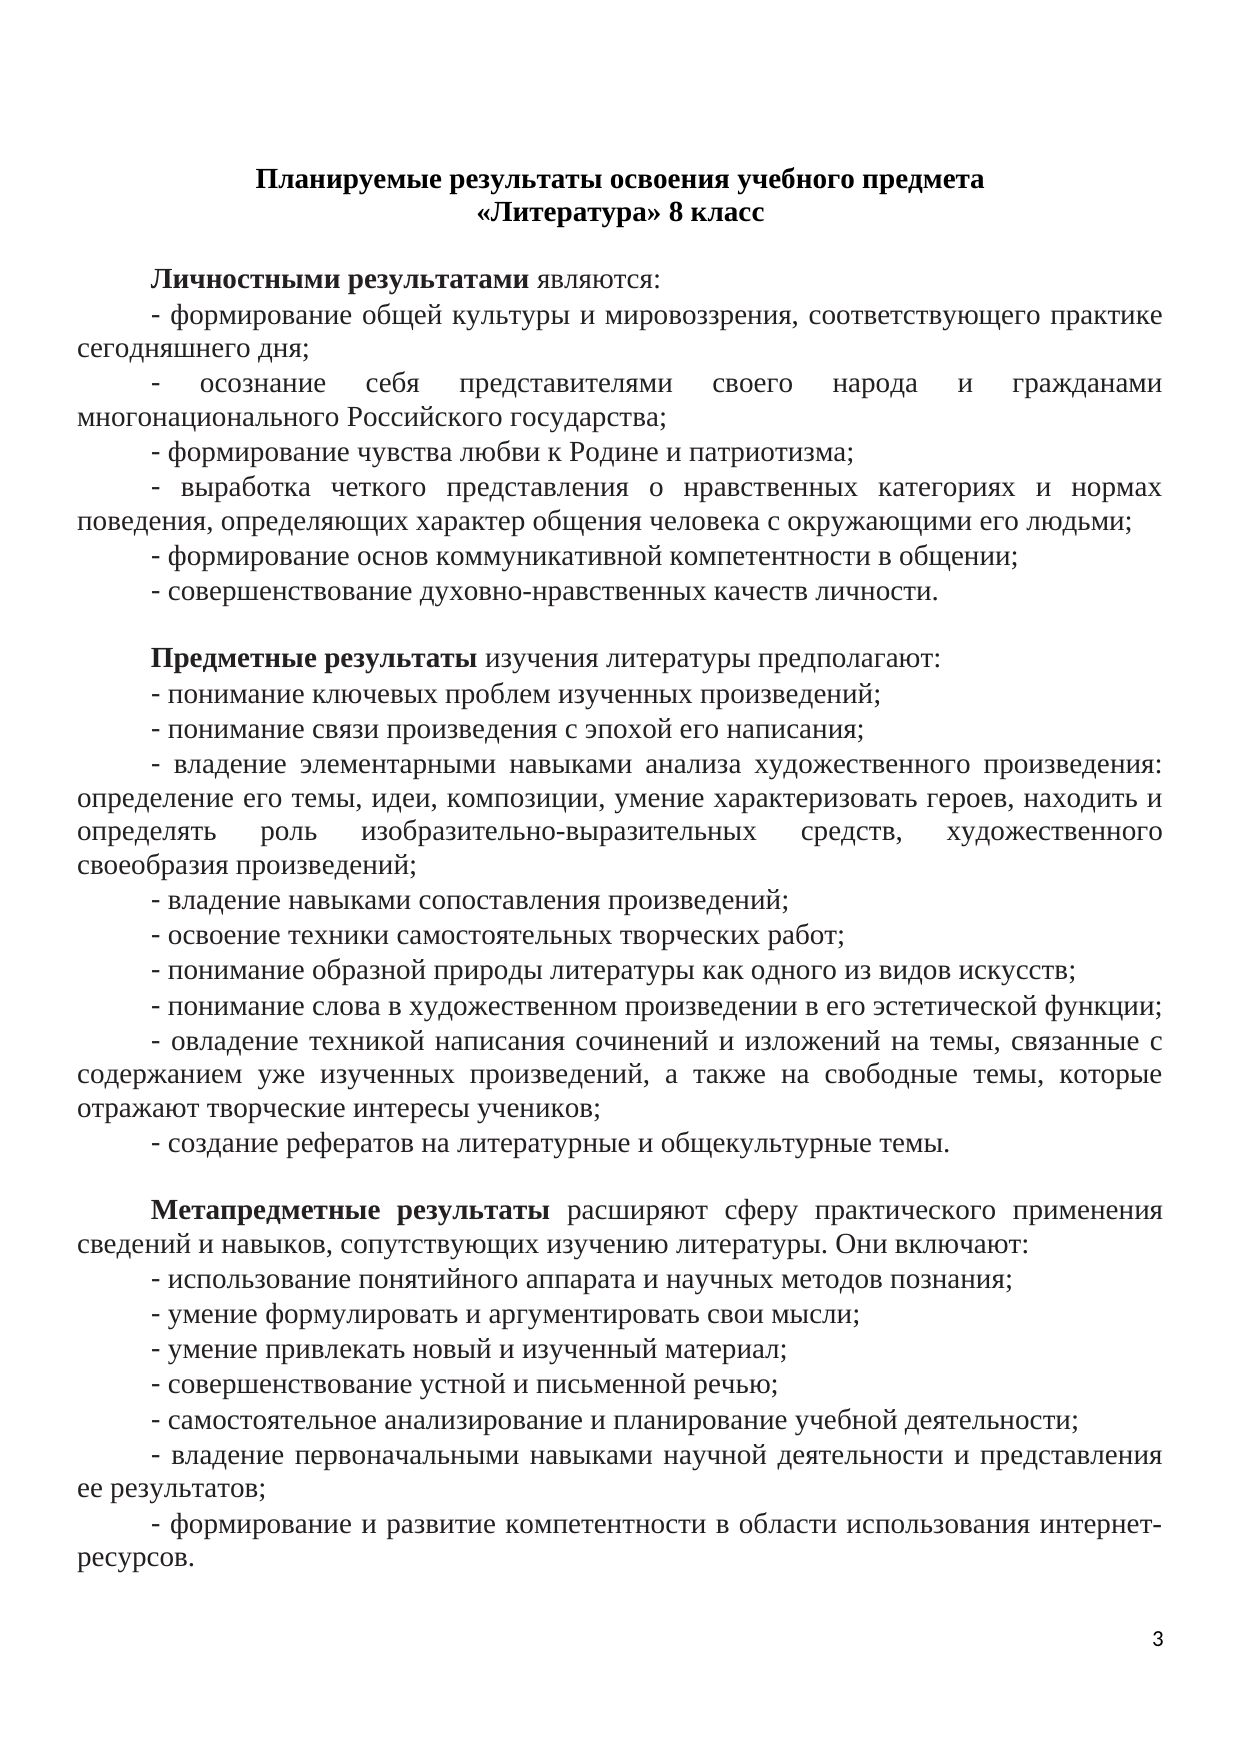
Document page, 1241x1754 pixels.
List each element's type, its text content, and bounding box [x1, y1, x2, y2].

text - создание рефератов на литературные и общекультурные темы. [77, 1123, 1163, 1159]
text - умение привлекать новый и изученный материал; [77, 1330, 1163, 1365]
text - понимание образной природы литературы как одного из видов искусств; [77, 951, 1163, 986]
text - владение навыками сопоставления произведений; [77, 880, 1163, 916]
text - понимание ключевых проблем изученных произведений; [77, 674, 1163, 709]
text - осознание себя представителями своего народа и гражданами многонационального Российского государства; [77, 364, 1163, 433]
text - формирование и развитие компетентности в области использования интернет-ресурсов. [77, 1504, 1163, 1573]
text - совершенствование устной и письменной речью; [77, 1365, 1163, 1400]
text - формирование общей культуры и мировоззрения, соответствующего практике сегодняшнего дня; [77, 295, 1163, 364]
text - освоение техники самостоятельных творческих работ; [77, 916, 1163, 951]
text Предметные результаты изучения литературы предполагают: [77, 641, 1163, 674]
text - самостоятельное анализирование и планирование учебной деятельности; [77, 1400, 1163, 1435]
text - использование понятийного аппарата и научных методов познания; [77, 1259, 1163, 1294]
text Планируемые результаты освоения учебного предмета [77, 161, 1163, 194]
text - совершенствование духовно-нравственных качеств личности. [77, 572, 1163, 607]
text - выработка четкого представления о нравственных категориях и нормах поведения, определяющих характер общения человека с окружающими его людьми; [77, 468, 1163, 537]
text Личностными результатами являются: [77, 262, 1163, 295]
text - умение формулировать и аргументировать свои мысли; [77, 1294, 1163, 1330]
text - формирование основ коммуникативной компетентности в общении; [77, 537, 1163, 572]
text - владение элементарными навыками анализа художественного произведения: определение его темы, идеи, композиции, умение характеризовать героев, находить и определять роль изобразительно-выразительных средств, художественного своеобразия произведений; [77, 744, 1163, 880]
text - формирование чувства любви к Родине и патриотизма; [77, 433, 1163, 468]
text «Литература» 8 класс [77, 194, 1163, 228]
text - владение первоначальными навыками научной деятельности и представления ее результатов; [77, 1435, 1163, 1504]
text - овладение техникой написания сочинений и изложений на темы, связанные с содержанием уже изученных произведений, а также на свободные темы, которые отражают творческие интересы учеников; [77, 1021, 1163, 1123]
text - понимание слова в художественном произведении в его эстетической функции; [77, 986, 1163, 1021]
text - понимание связи произведения с эпохой его написания; [77, 709, 1163, 744]
text Метапредметные результаты расширяют сферу практического применения сведений и навыков, сопутствующих изучению литературы. Они включают: [77, 1192, 1163, 1259]
